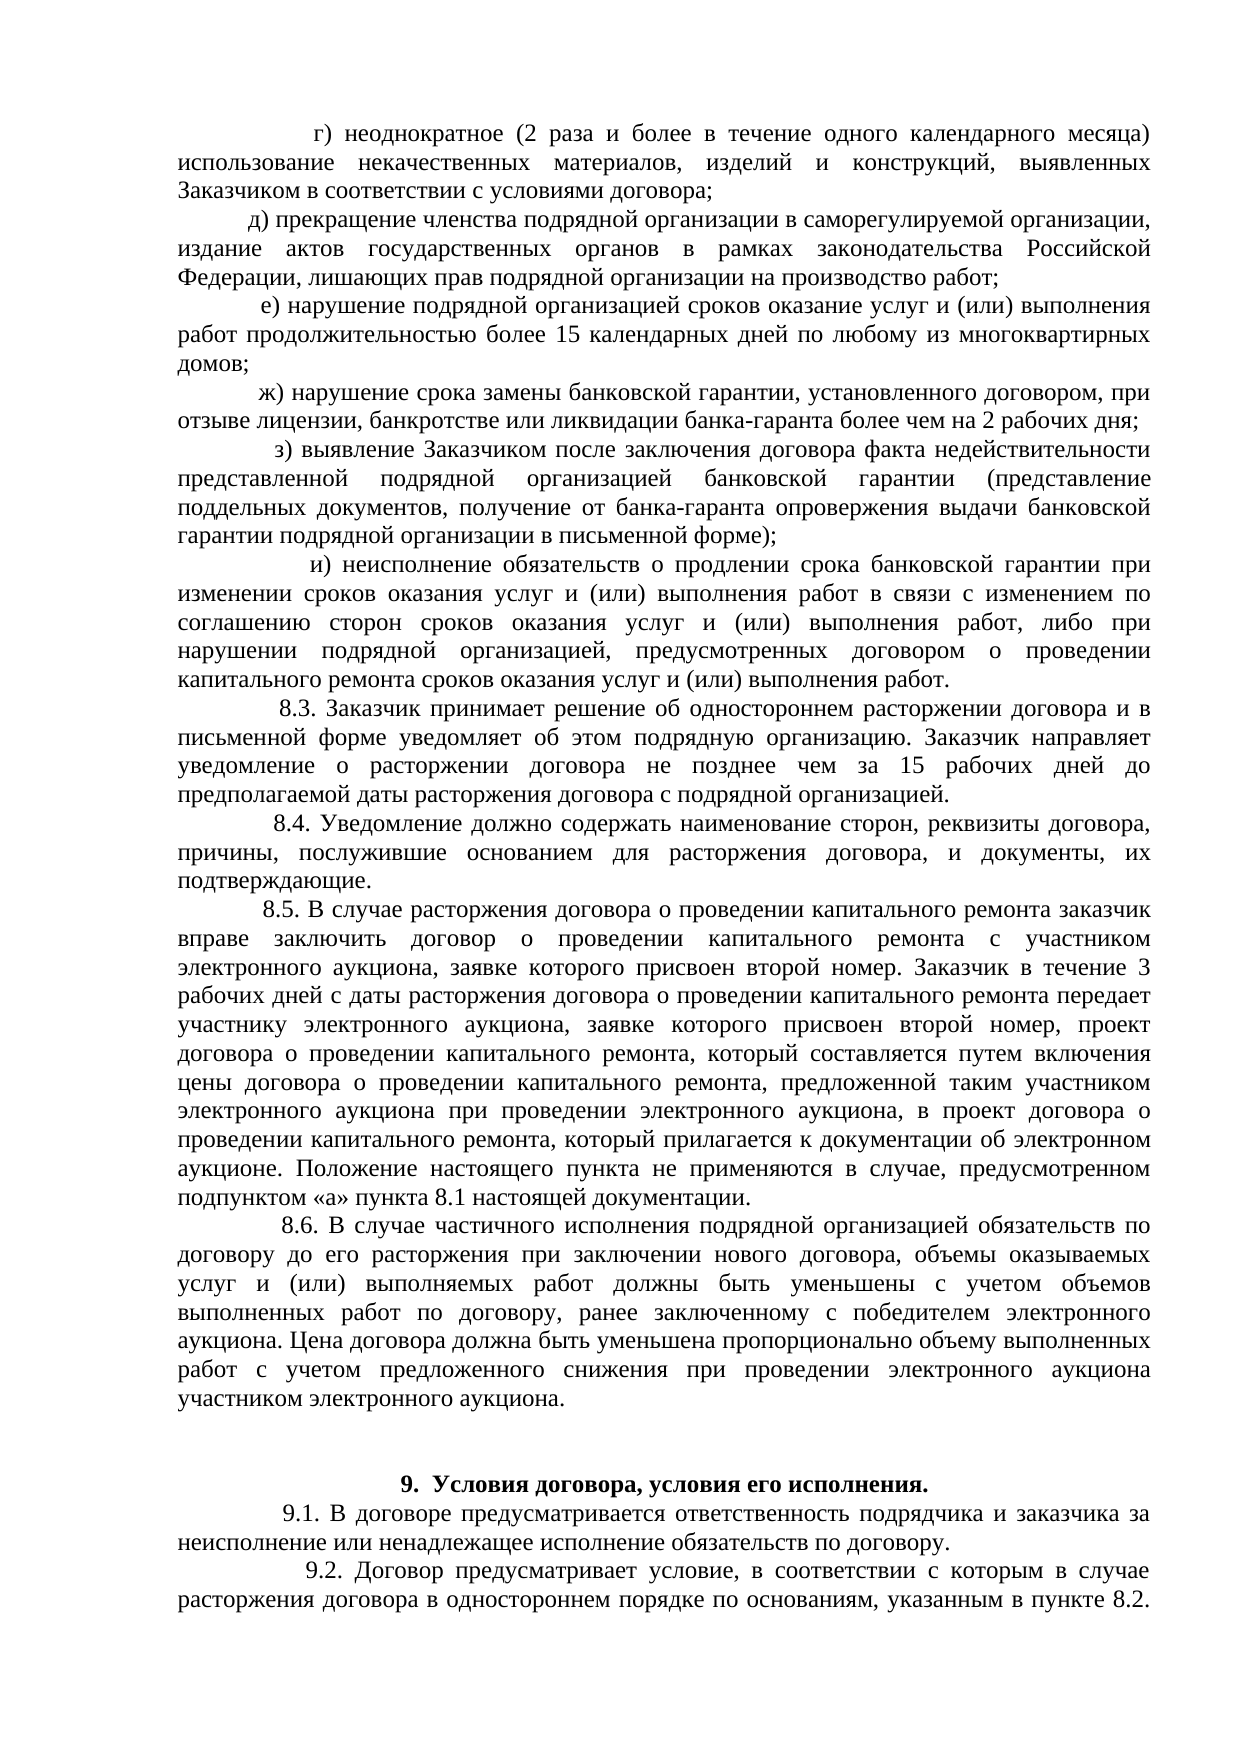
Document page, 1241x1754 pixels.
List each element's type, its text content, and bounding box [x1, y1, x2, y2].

text е) нарушение подрядной организацией сроков оказание услуг и (или) выполнения работ продолжительностью более 15 календарных дней по любому из многоквартирных домов; [177, 291, 1152, 377]
text 8.4. Уведомление должно содержать наименование сторон, реквизиты договора, причины, послужившие основанием для расторжения договора, и документы, их подтверждающие. [177, 808, 1152, 894]
text д) прекращение членства подрядной организации в саморегулируемой организации, издание актов государственных органов в рамках законодательства Российской Федерации, лишающих прав подрядной организации на производство работ; [177, 204, 1152, 291]
text 9. Условия договора, условия его исполнения. [177, 1469, 1152, 1498]
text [177, 1556, 1152, 1613]
text 9.1. В договоре предусматривается ответственность подрядчика и заказчика за неисполнение или ненадлежащее исполнение обязательств по договору. [177, 1498, 1152, 1556]
text 8.5. В случае расторжения договора о проведении капитального ремонта заказчик вправе заключить договор о проведении капитального ремонта с участником электронного аукциона, заявке которого присвоен второй номер. Заказчик в течение 3 рабочих дней с даты расторжения договора о проведении капитального ремонта передает участнику электронного аукциона, заявке которого присвоен второй номер, проект договора о проведении капитального ремонта, который составляется путем включения цены договора о проведении капитального ремонта, предложенной таким участником электронного аукциона при проведении электронного аукциона, в проект договора о проведении капитального ремонта, который прилагается к документации об электронном аукционе. Положение настоящего пункта не применяются в случае, предусмотренном подпунктом «а» пункта 8.1 настоящей документации. [177, 894, 1152, 1211]
text г) неоднократное (2 раза и более в течение одного календарного месяца) использование некачественных материалов, изделий и конструкций, выявленных Заказчиком в соответствии с условиями договора; [177, 118, 1152, 204]
text 8.6. В случае частичного исполнения подрядной организацией обязательств по договору до его расторжения при заключении нового договора, объемы оказываемых услуг и (или) выполняемых работ должны быть уменьшены с учетом объемов выполненных работ по договору, ранее заключенному с победителем электронного аукциона. Цена договора должна быть уменьшена пропорционально объему выполненных работ с учетом предложенного снижения при проведении электронного аукциона участником электронного аукциона. [177, 1211, 1152, 1412]
text 8.3. Заказчик принимает решение об одностороннем расторжении договора и в письменной форме уведомляет об этом подрядную организацию. Заказчик направляет уведомление о расторжении договора не позднее чем за 15 рабочих дней до предполагаемой даты расторжения договора с подрядной организацией. [177, 693, 1152, 808]
text з) выявление Заказчиком после заключения договора факта недействительности представленной подрядной организацией банковской гарантии (представление поддельных документов, получение от банка-гаранта опровержения выдачи банковской гарантии подрядной организации в письменной форме); [177, 434, 1152, 549]
text ж) нарушение срока замены банковской гарантии, установленного договором, при отзыве лицензии, банкротстве или ликвидации банка-гаранта более чем на 2 рабочих дня; [177, 377, 1152, 434]
text и) неисполнение обязательств о продлении срока банковской гарантии при изменении сроков оказания услуг и (или) выполнения работ в связи с изменением по соглашению сторон сроков оказания услуг и (или) выполнения работ, либо при нарушении подрядной организацией, предусмотренных договором о проведении капитального ремонта сроков оказания услуг и (или) выполнения работ. [177, 549, 1152, 693]
